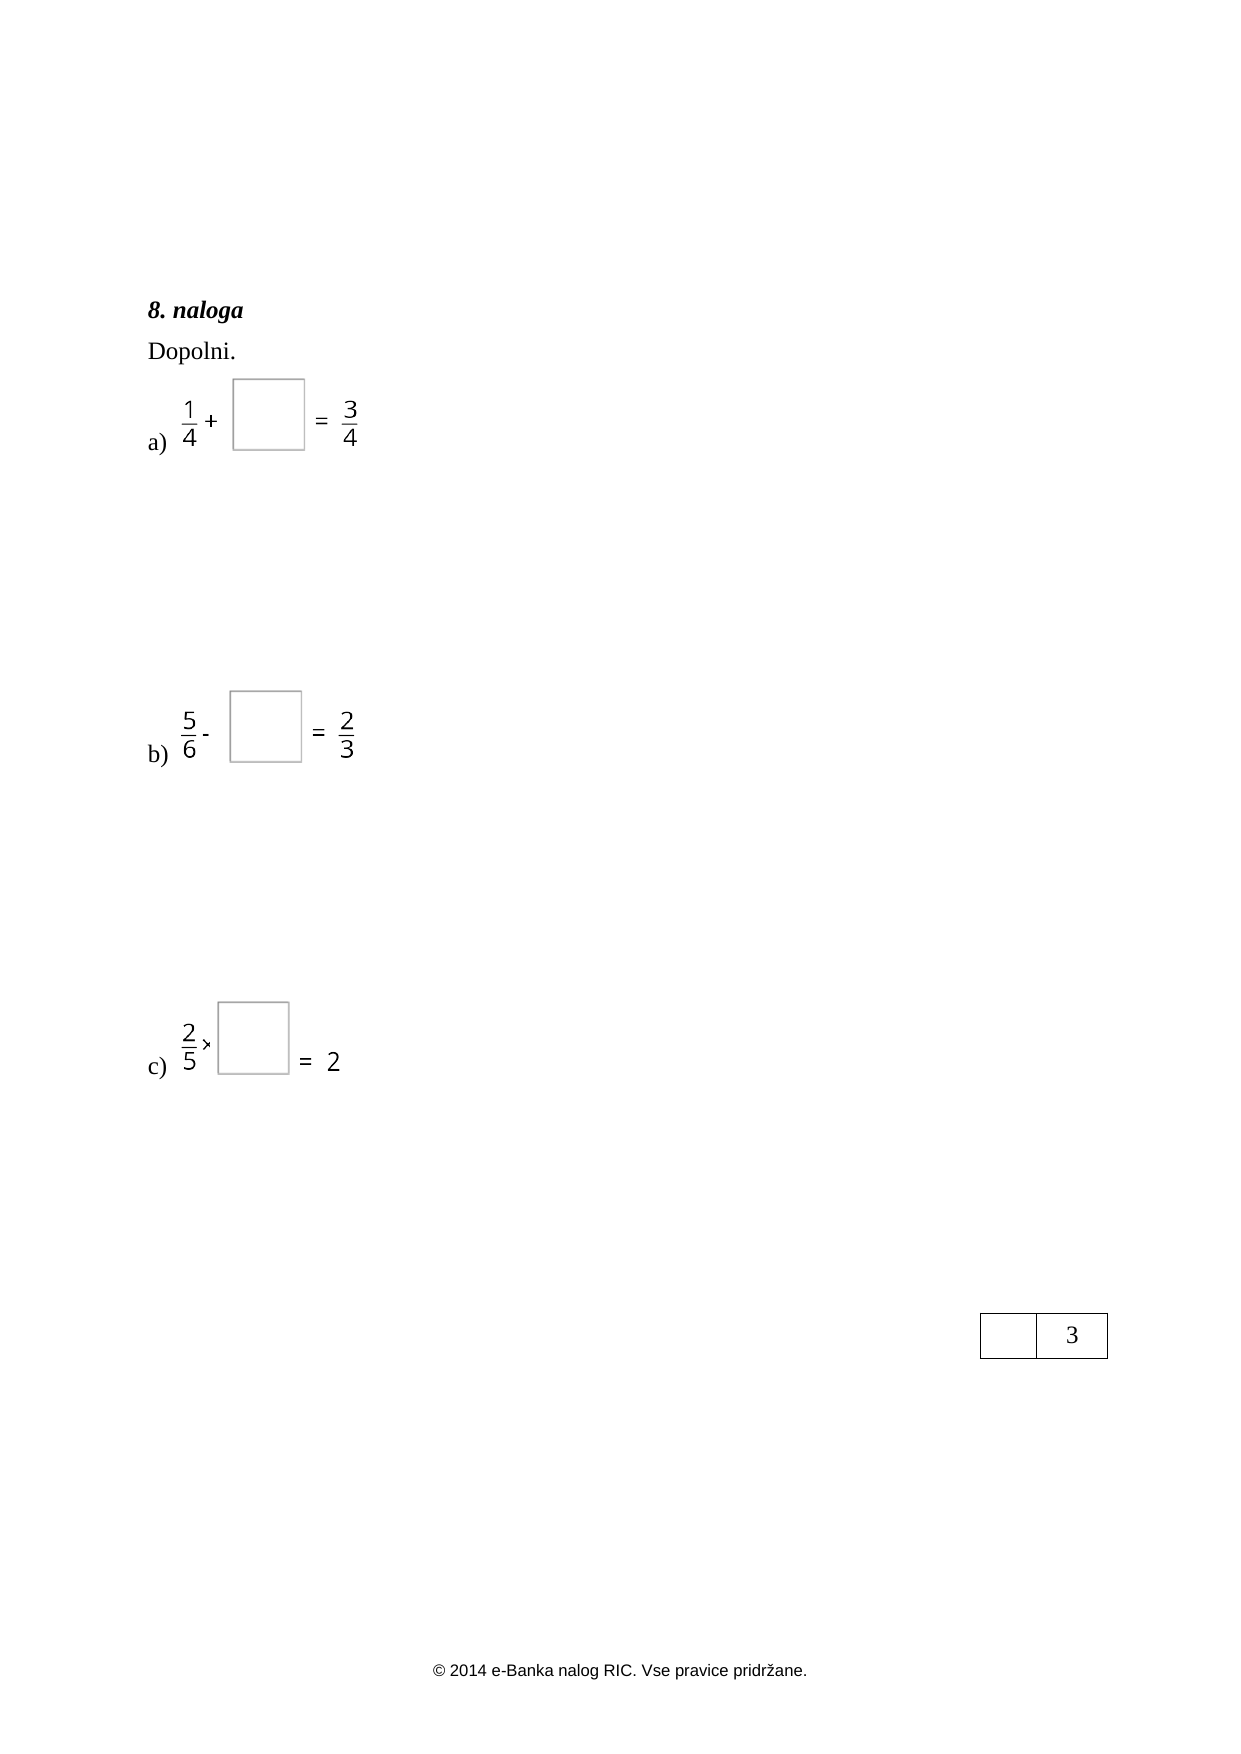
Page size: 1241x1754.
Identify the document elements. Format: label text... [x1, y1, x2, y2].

table_header 3 [1037, 1314, 1107, 1358]
text c) [148, 1001, 1093, 1080]
table_header [981, 1314, 1036, 1358]
text Dopolni. [148, 336, 1093, 365]
text b) [148, 689, 1093, 768]
text a) [148, 377, 1093, 456]
text 8. naloga [148, 295, 1093, 324]
